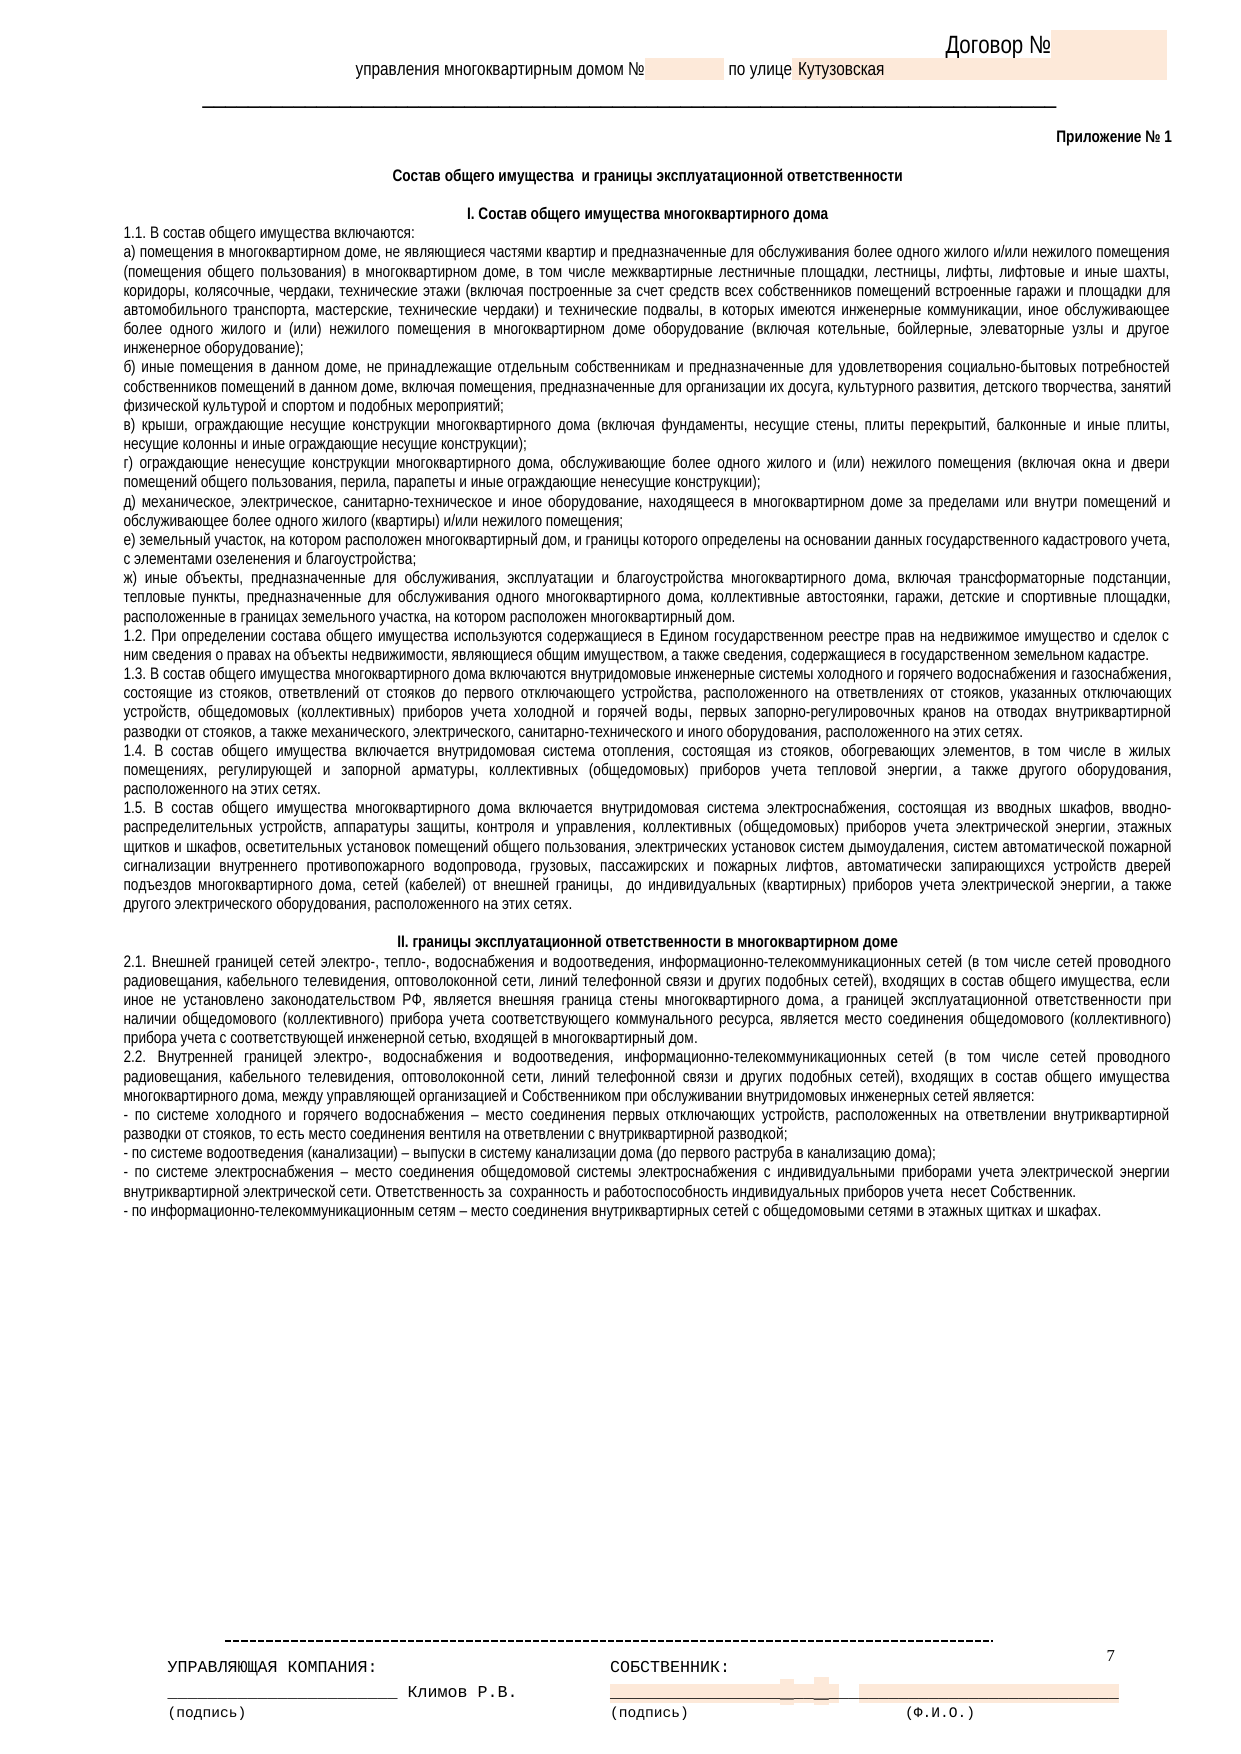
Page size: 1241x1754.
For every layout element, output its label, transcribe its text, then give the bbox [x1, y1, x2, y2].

text 1.5. В состав общего имущества многоквартирного дома включается внутридомовая система электроснабжения, состоящая из вводных шкафов, вводно-распределительных устройств, аппаратуры защиты, контроля и управления, коллективных (общедомовых) приборов учета электрической энергии, этажных щитков и шкафов, осветительных установок помещений общего пользования, электрических установок систем дымоудаления, систем автоматической пожарной сигнализации внутреннего противопожарного водопровода, грузовых, пассажирских и пожарных лифтов, автоматически запирающихся устройств дверей подъездов многоквартирного дома, сетей (кабелей) от внешней границы, до индивидуальных (квартирных) приборов учета электрической энергии, а также другого электрического оборудования, расположенного на этих сетях. [123, 798, 1172, 913]
text б) иные помещения в данном доме, не принадлежащие отдельным собственникам и предназначенные для удовлетворения социально-бытовых потребностей собственников помещений в данном доме, включая помещения, предназначенные для организации их досуга, культурного развития, детского творчества, занятий физической культурой и спортом и подобных мероприятий; [123, 357, 1172, 415]
text 1.2. При определении состава общего имущества используются содержащиеся в Едином государственном реестре прав на недвижимое имущество и сделок с ним сведения о правах на объекты недвижимости, являющиеся общим имуществом, а также сведения, содержащиеся в государственном земельном кадастре. [123, 626, 1172, 664]
text г) ограждающие ненесущие конструкции многоквартирного дома, обслуживающие более одного жилого и (или) нежилого помещения (включая окна и двери помещений общего пользования, перила, парапеты и иные ограждающие ненесущие конструкции); [123, 453, 1172, 491]
text д) механическое, электрическое, санитарно-техническое и иное оборудование, находящееся в многоквартирном доме за пределами или внутри помещений и обслуживающее более одного жилого (квартиры) и/или нежилого помещения; [123, 491, 1172, 530]
text 1.3. В состав общего имущества многоквартирного дома включаются внутридомовые инженерные системы холодного и горячего водоснабжения и газоснабжения, состоящие из стояков, ответвлений от стояков до первого отключающего устройства, расположенного на ответвлениях от стояков, указанных отключающих устройств, общедомовых (коллективных) приборов учета холодной и горячей воды, первых запорно-регулировочных кранов на отводах внутриквартирной разводки от стояков, а также механического, электрического, санитарно-технического и иного оборудования, расположенного на этих сетях. [123, 664, 1172, 741]
text II. границы эксплуатационной ответственности в многоквартирном доме [123, 932, 1172, 951]
text ж) иные объекты, предназначенные для обслуживания, эксплуатации и благоустройства многоквартирного дома, включая трансформаторные подстанции, тепловые пункты, предназначенные для обслуживания одного многоквартирного дома, коллективные автостоянки, гаражи, детские и спортивные площадки, расположенные в границах земельного участка, на котором расположен многоквартирный дом. [123, 568, 1172, 626]
text Состав общего имущества и границы эксплуатационной ответственности [123, 166, 1172, 185]
text 1.4. В состав общего имущества включается внутридомовая система отопления, состоящая из стояков, обогревающих элементов, в том числе в жилых помещениях, регулирующей и запорной арматуры, коллективных (общедомовых) приборов учета тепловой энергии, а также другого оборудования, расположенного на этих сетях. [123, 741, 1172, 798]
text а) помещения в многоквартирном доме, не являющиеся частями квартир и предназначенные для обслуживания более одного жилого и/или нежилого помещения (помещения общего пользования) в многоквартирном доме, в том числе межквартирные лестничные площадки, лестницы, лифты, лифтовые и иные шахты, коридоры, колясочные, чердаки, технические этажи (включая построенные за счет средств всех собственников помещений встроенные гаражи и площадки для автомобильного транспорта, мастерские, технические чердаки) и технические подвалы, в которых имеются инженерные коммуникации, иное обслуживающее более одного жилого и (или) нежилого помещения в многоквартирном доме оборудование (включая котельные, бойлерные, элеваторные узлы и другое инженерное оборудование); [123, 242, 1172, 357]
text - по информационно-телекоммуникационным сетям – место соединения внутриквартирных сетей с общедомовыми сетями в этажных щитках и шкафах. [123, 1201, 1172, 1220]
subtitle Приложение № 1 [123, 127, 1172, 146]
text е) земельный участок, на котором расположен многоквартирный дом, и границы которого определены на основании данных государственного кадастрового учета, с элементами озеленения и благоустройства; [123, 530, 1172, 568]
text 1.1. В состав общего имущества включаются: [123, 223, 1172, 242]
text 2.2. Внутренней границей электро-, водоснабжения и водоотведения, информационно-телекоммуникационных сетей (в том числе сетей проводного радиовещания, кабельного телевидения, оптоволоконной сети, линий телефонной связи и других подобных сетей), входящих в состав общего имущества многоквартирного дома, между управляющей организацией и Собственником при обслуживании внутридомовых инженерных сетей является: [123, 1047, 1172, 1105]
text в) крыши, ограждающие несущие конструкции многоквартирного дома (включая фундаменты, несущие стены, плиты перекрытий, балконные и иные плиты, несущие колонны и иные ограждающие несущие конструкции); [123, 415, 1172, 453]
text I. Состав общего имущества многоквартирного дома [123, 204, 1172, 223]
text - по системе электроснабжения – место соединения общедомовой системы электроснабжения с индивидуальными приборами учета электрической энергии внутриквартирной электрической сети. Ответственность за сохранность и работоспособность индивидуальных приборов учета несет Собственник. [123, 1162, 1172, 1201]
text - по системе холодного и горячего водоснабжения – место соединения первых отключающих устройств, расположенных на ответвлении внутриквартирной разводки от стояков, то есть место соединения вентиля на ответвлении с внутриквартирной разводкой; [123, 1105, 1172, 1143]
text - по системе водоотведения (канализации) – выпуски в систему канализации дома (до первого раструба в канализацию дома); [123, 1143, 1172, 1162]
text 2.1. Внешней границей сетей электро-, тепло-, водоснабжения и водоотведения, информационно-телекоммуникационных сетей (в том числе сетей проводного радиовещания, кабельного телевидения, оптоволоконной сети, линий телефонной связи и других подобных сетей), входящих в состав общего имущества, если иное не установлено законодательством РФ, является внешняя граница стены многоквартирного дома, а границей эксплуатационной ответственности при наличии общедомового (коллективного) прибора учета соответствующего коммунального ресурса, является место соединения общедомового (коллективного) прибора учета с соответствующей инженерной сетью, входящей в многоквартирный дом. [123, 951, 1172, 1047]
